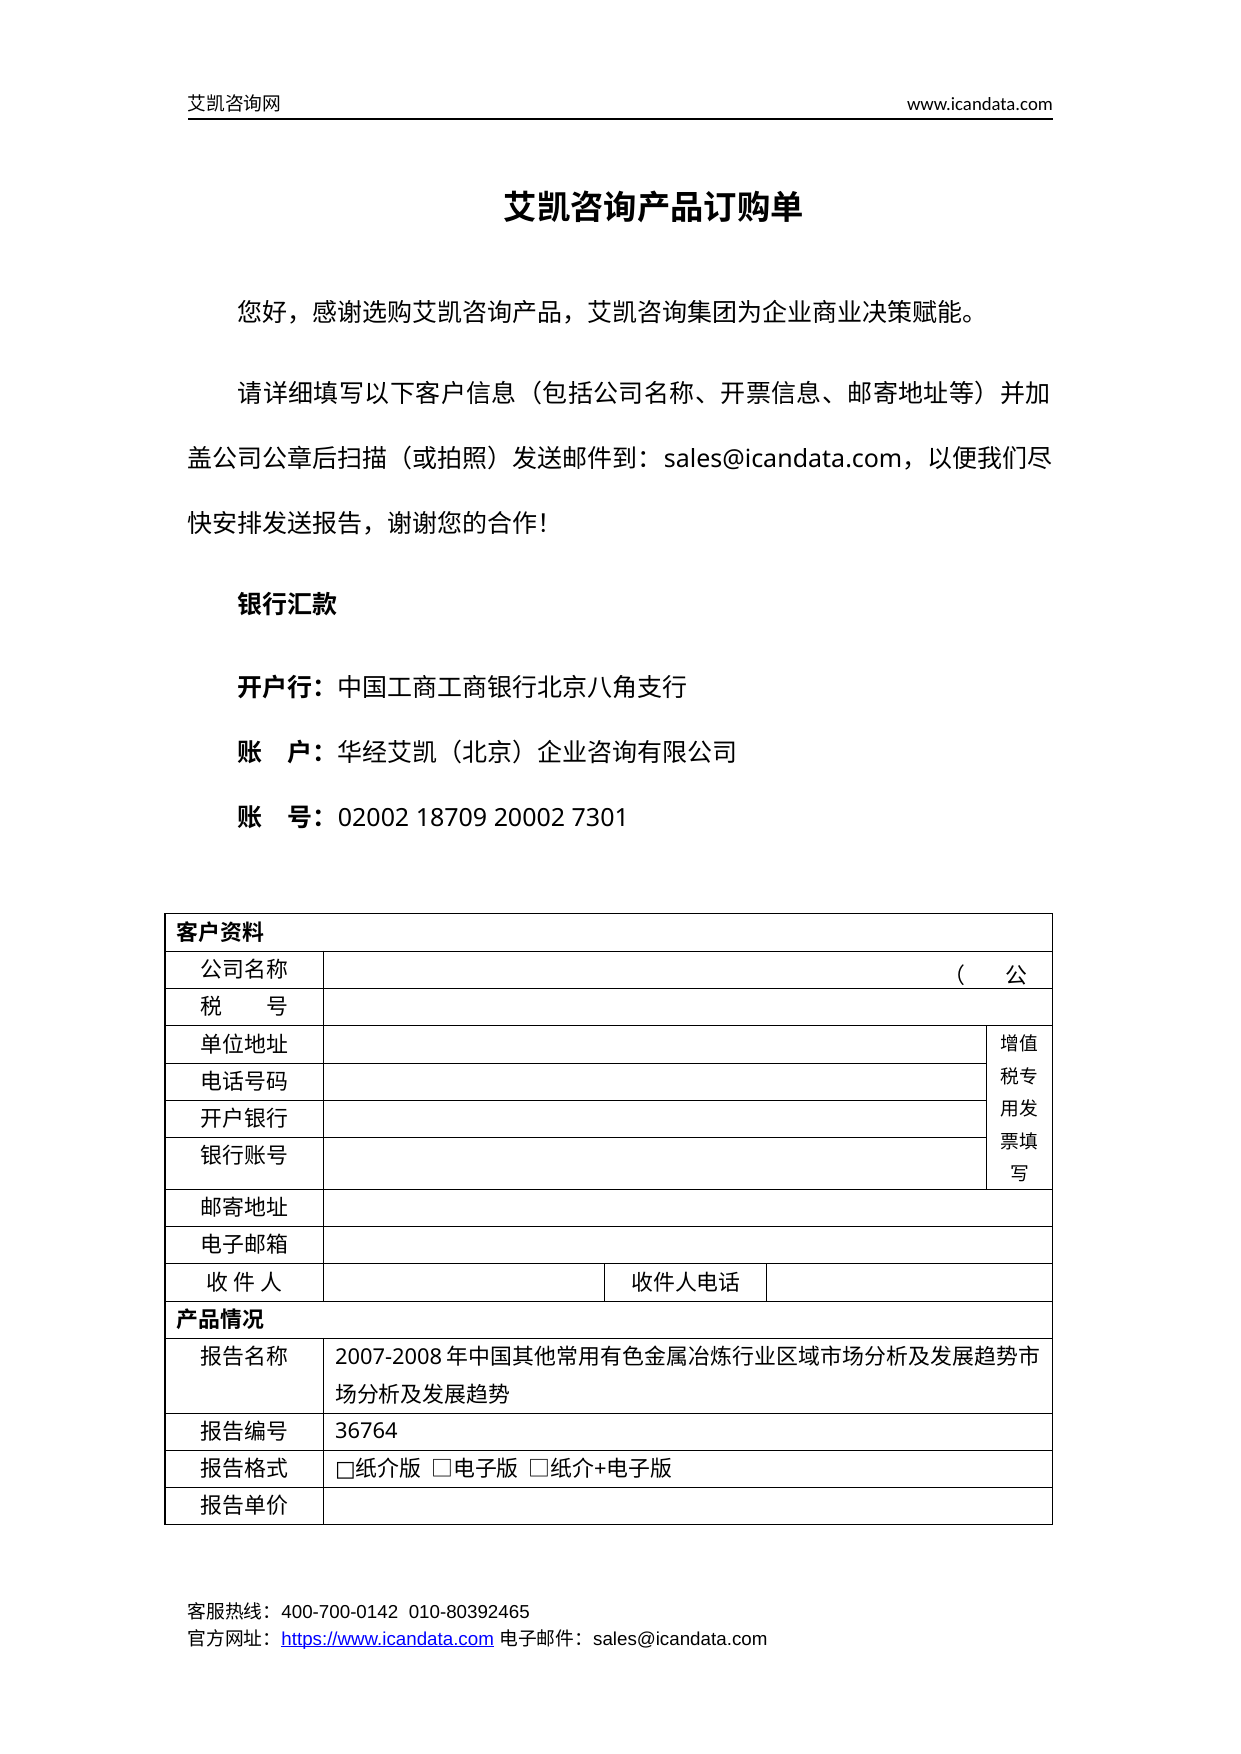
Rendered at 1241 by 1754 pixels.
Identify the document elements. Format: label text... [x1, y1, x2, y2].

table_cell [324, 1026, 986, 1062]
table_cell 报告格式 [166, 1451, 323, 1487]
text 您好，感谢选购艾凯咨询产品，艾凯咨询集团为企业商业决策赋能。 [187, 278, 1053, 343]
table_cell 2007-2008年中国其他常用有色金属冶炼行业区域市场分析及发展趋势市场分析及发展趋势 [324, 1339, 1052, 1412]
table_cell [324, 1488, 1052, 1524]
table_cell 报告编号 [166, 1414, 323, 1450]
text 账 户：华经艾凯（北京）企业咨询有限公司 [187, 718, 1053, 783]
table_cell 36764 [324, 1414, 1052, 1450]
table_cell 产品情况 [166, 1302, 1052, 1338]
text 请详细填写以下客户信息（包括公司名称、开票信息、邮寄地址等）并加盖公司公章后扫描（或拍照）发送邮件到：sales@icandata.com，以便我们尽快安排发送报告，谢谢您的合作！ [187, 359, 1053, 554]
table_cell [324, 1264, 604, 1301]
table_cell [767, 1264, 1052, 1301]
table_cell 电话号码 [166, 1064, 323, 1100]
table_cell 收件人电话 [605, 1264, 766, 1301]
table_cell 报告单价 [166, 1488, 323, 1524]
table_cell [324, 989, 1052, 1025]
table_cell 税 号 [166, 989, 323, 1025]
table_cell [324, 1190, 1052, 1226]
table_cell 邮寄地址 [166, 1190, 323, 1226]
table_cell [324, 1064, 986, 1100]
table_cell 银行账号 [166, 1138, 323, 1189]
text 银行汇款 [187, 570, 1053, 635]
text 艾凯咨询产品订购单 [187, 172, 1053, 237]
table_cell [324, 1138, 986, 1189]
table_cell 单位地址 [166, 1026, 323, 1062]
table_cell [324, 1101, 986, 1137]
table_cell 报告名称 [166, 1339, 323, 1412]
table_cell [324, 1227, 1052, 1263]
text 账 号：02002 18709 20002 7301 [187, 783, 1053, 848]
text 开户行：中国工商工商银行北京八角支行 [187, 653, 1053, 718]
table_cell 增值税专用发票填写 [987, 1026, 1052, 1189]
table_header 客户资料 [166, 914, 1052, 951]
table_cell 收 件 人 [166, 1264, 323, 1301]
table_cell [324, 952, 1052, 988]
table_cell 电子邮箱 [166, 1227, 323, 1263]
table_cell □纸介版 □电子版 □纸介+电子版 [324, 1451, 1052, 1487]
table_cell 开户银行 [166, 1101, 323, 1137]
table_cell 公司名称 [166, 952, 323, 988]
